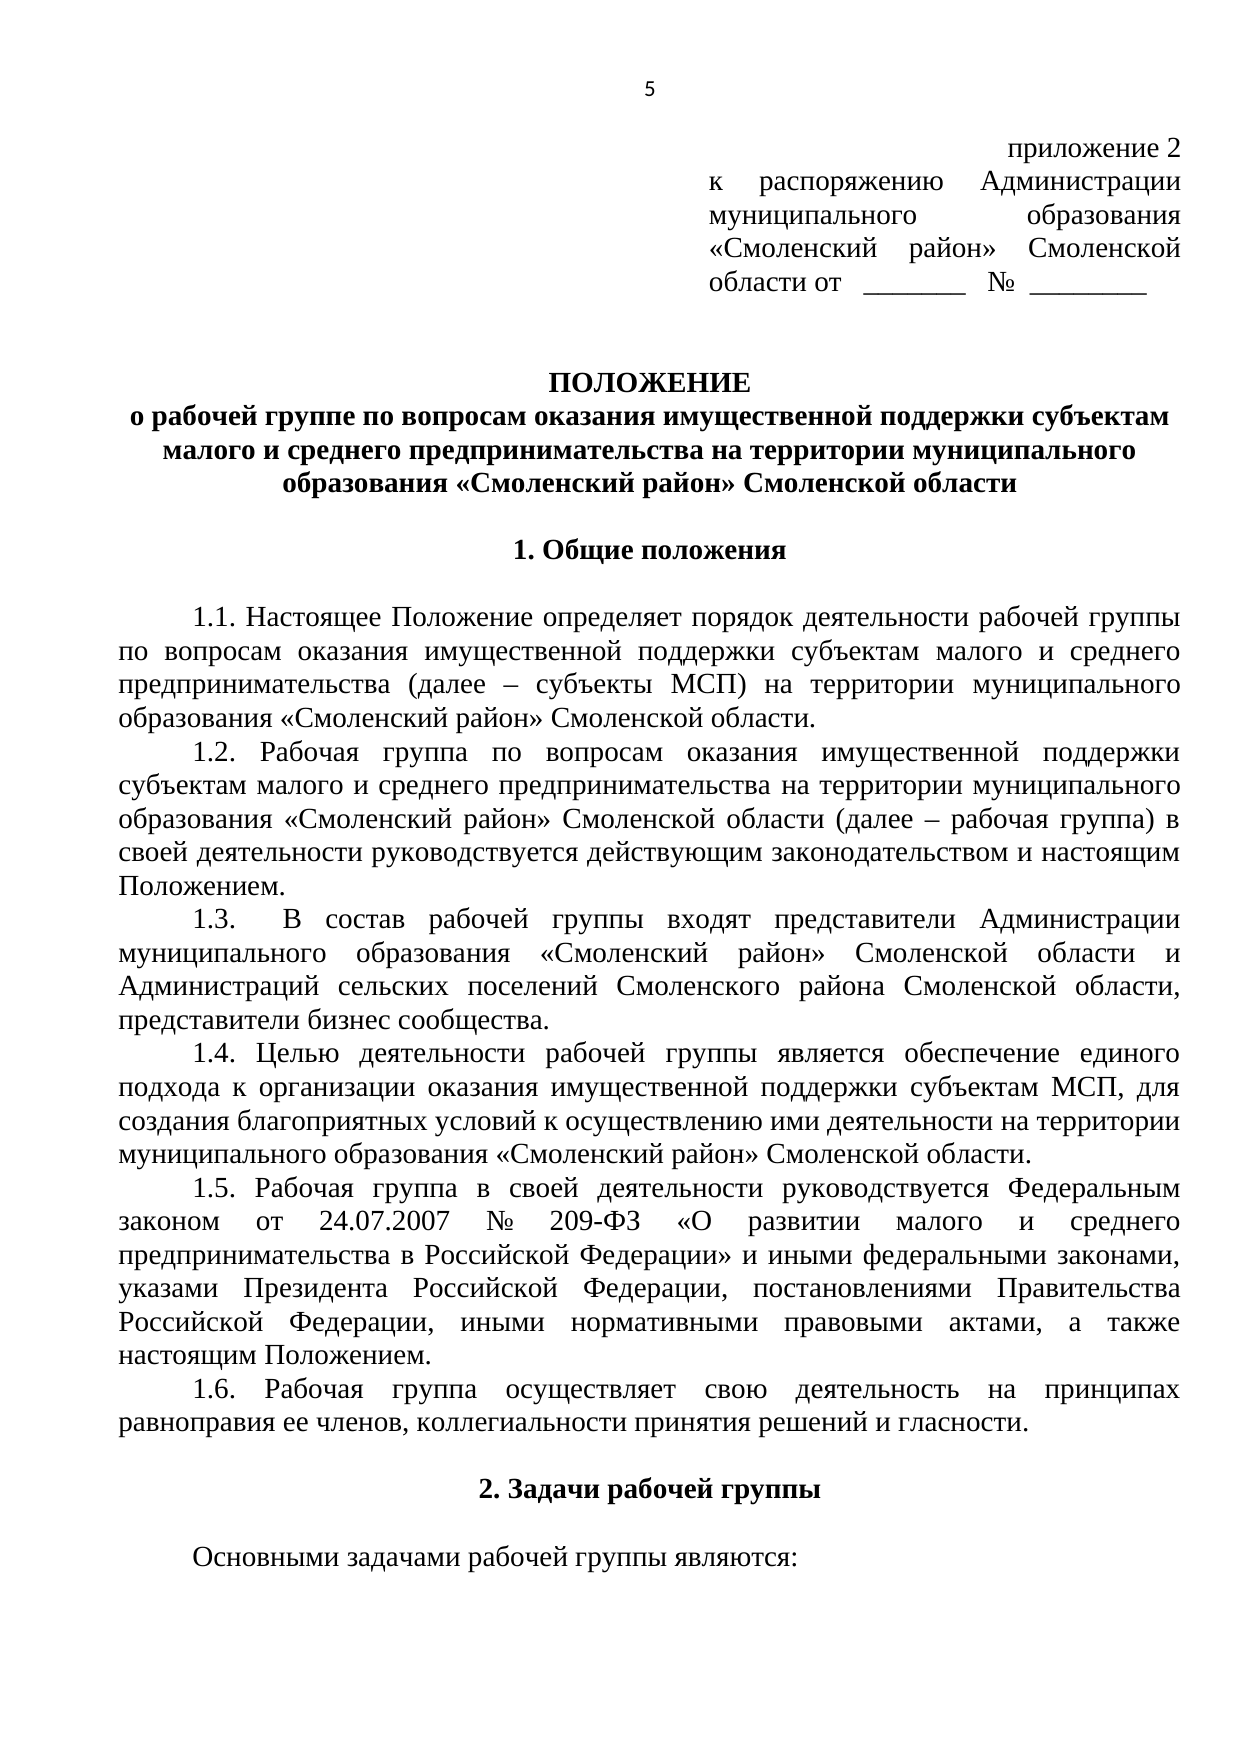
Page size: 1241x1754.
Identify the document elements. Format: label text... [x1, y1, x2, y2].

text Основными задачами рабочей группы являются: [118, 1539, 1181, 1572]
text ПОЛОЖЕНИЕ [118, 365, 1181, 398]
text 1.5. Рабочая группа в своей деятельности руководствуется Федеральным законом от 24.07.2007 № 209-ФЗ «О развитии малого и среднего предпринимательства в Российской Федерации» и иными федеральными законами, указами Президента Российской Федерации, постановлениями Правительства Российской Федерации, иными нормативными правовыми актами, а также настоящим Положением. [118, 1170, 1181, 1371]
text 2. Задачи рабочей группы [118, 1472, 1181, 1505]
text 1.4. Целью деятельности рабочей группы является обеспечение единого подхода к организации оказания имущественной поддержки субъектам МСП, для создания благоприятных условий к осуществлению ими деятельности на территории муниципального образования «Смоленский район» Смоленской области. [118, 1036, 1181, 1170]
subtitle приложение 2 [709, 130, 1181, 163]
text 1.6. Рабочая группа осуществляет свою деятельность на принципах равноправия ее членов, коллегиальности принятия решений и гласности. [118, 1371, 1181, 1438]
text 1.3. В состав рабочей группы входят представители Администрации муниципального образования «Смоленский район» Смоленской области и Администраций сельских поселений Смоленского района Смоленской области, представители бизнес сообщества. [118, 901, 1181, 1036]
text 1.1. Настоящее Положение определяет порядок деятельности рабочей группы по вопросам оказания имущественной поддержки субъектам малого и среднего предпринимательства (далее – субъекты МСП) на территории муниципального образования «Смоленский район» Смоленской области. [118, 599, 1181, 734]
text к распоряжению Администрации муниципального образования «Смоленский район» Смоленской области от _______ № ________ [709, 163, 1181, 298]
text 1.2. Рабочая группа по вопросам оказания имущественной поддержки субъектам малого и среднего предпринимательства на территории муниципального образования «Смоленский район» Смоленской области (далее – рабочая группа) в своей деятельности руководствуется действующим законодательством и настоящим Положением. [118, 734, 1181, 901]
text 1. Общие положения [118, 532, 1181, 566]
text о рабочей группе по вопросам оказания имущественной поддержки субъектам малого и среднего предпринимательства на территории муниципального образования «Смоленский район» Смоленской области [118, 398, 1181, 499]
